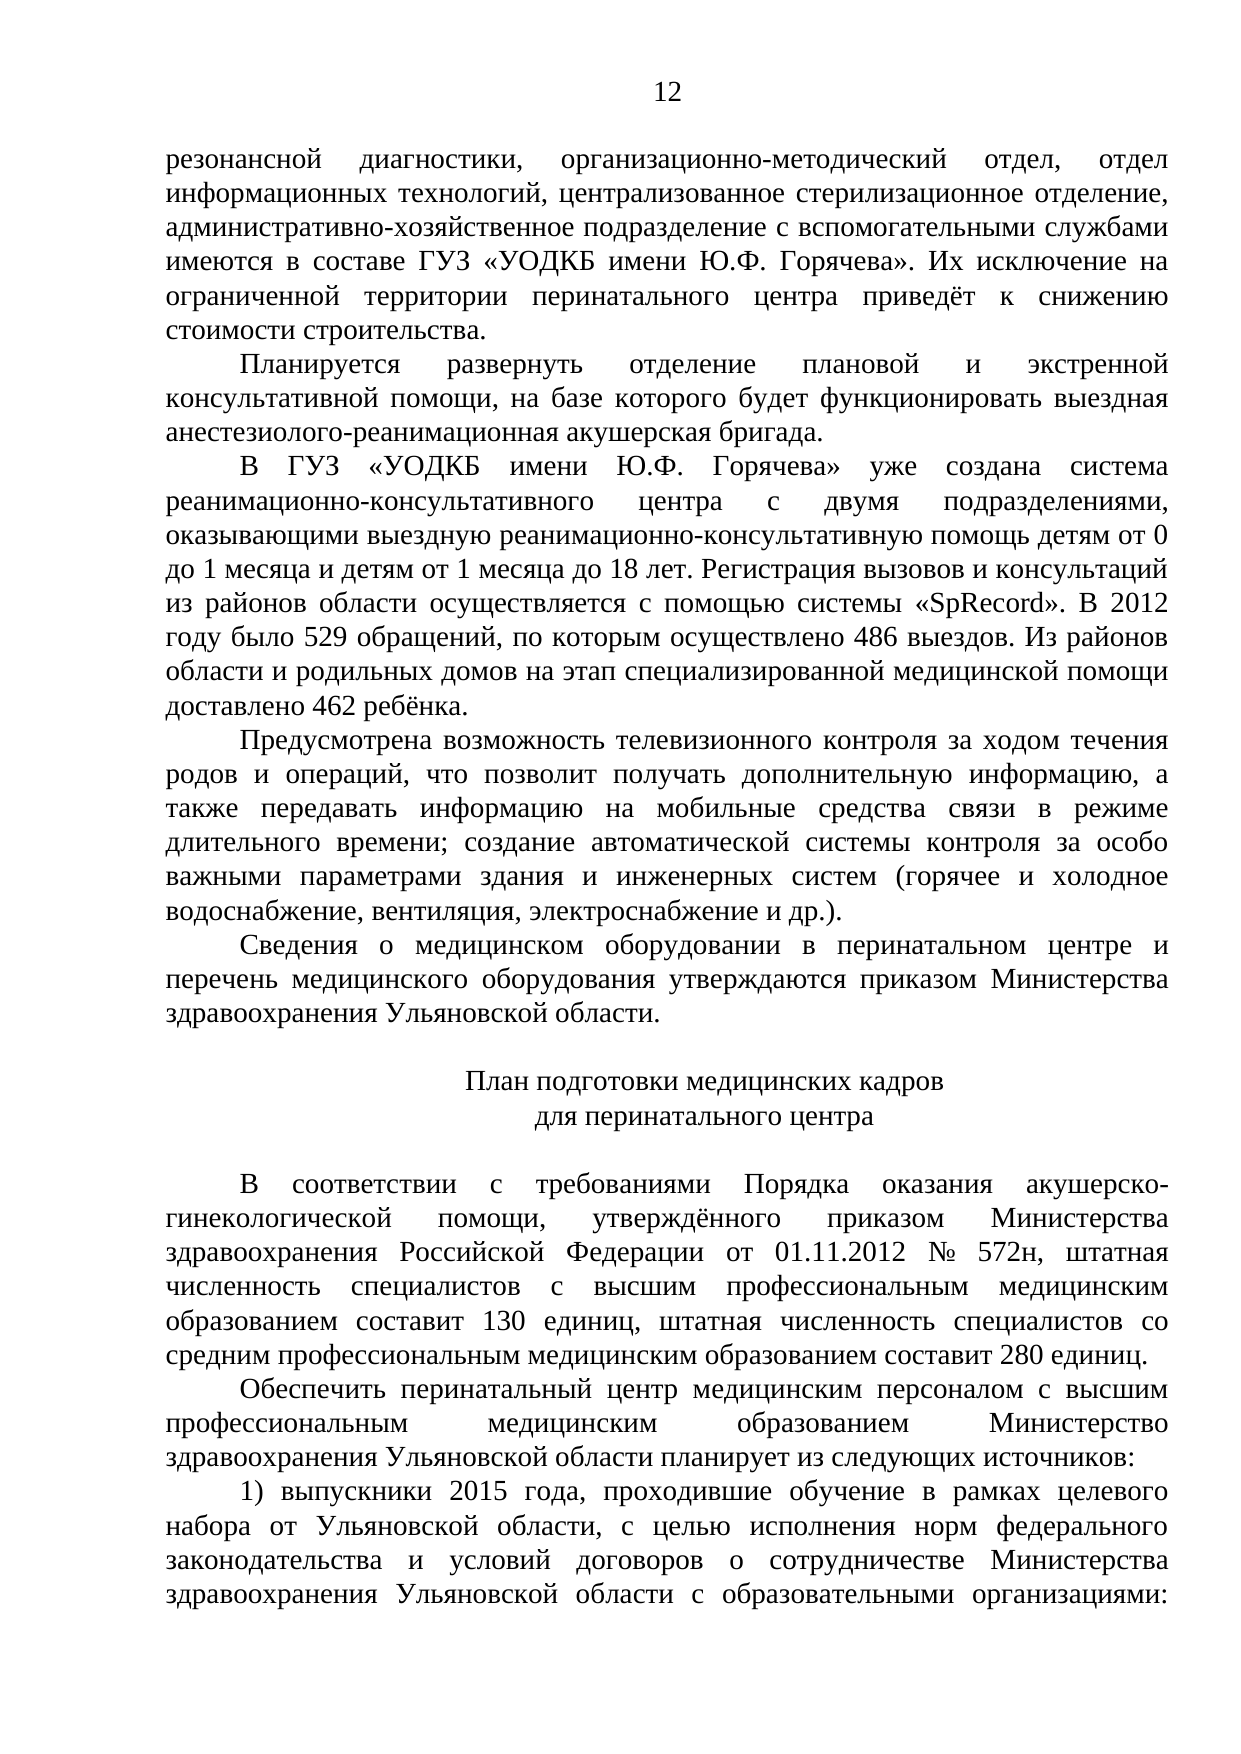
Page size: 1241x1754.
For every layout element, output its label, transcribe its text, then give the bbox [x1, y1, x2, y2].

text План подготовки медицинских кадров [165, 1063, 1169, 1097]
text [165, 1473, 1169, 1609]
text Планируется развернуть отделение плановой и экстренной консультативной помощи, на базе которого будет функционировать выездная анестезиолого-реанимационная акушерская бригада. [165, 346, 1169, 448]
text В соответствии с требованиями Порядка оказания акушерско-гинекологической помощи, утверждённого приказом Министерства здравоохранения Российской Федерации от 01.11.2012 № 572н, штатная численность специалистов с высшим профессиональным медицинским образованием составит 130 единиц, штатная численность специалистов со средним профессиональным медицинским образованием составит 280 единиц. [165, 1166, 1169, 1370]
text для перинатального центра [165, 1098, 1169, 1131]
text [165, 141, 1169, 345]
text Обеспечить перинатальный центр медицинским персоналом с высшим профессиональным медицинским образованием Министерство здравоохранения Ульяновской области планирует из следующих источников: [165, 1371, 1169, 1473]
text Предусмотрена возможность телевизионного контроля за ходом течения родов и операций, что позволит получать дополнительную информацию, а также передавать информацию на мобильные средства связи в режиме длительного времени; создание автоматической системы контроля за особо важными параметрами здания и инженерных систем (горячее и холодное водоснабжение, вентиляция, электроснабжение и др.). [165, 722, 1169, 926]
text В ГУЗ «УОДКБ имени Ю.Ф. Горячева» уже создана система реанимационно-консультативного центра с двумя подразделениями, оказывающими выездную реанимационно-консультативную помощь детям от 0 до 1 месяца и детям от 1 месяца до 18 лет. Регистрация вызовов и консультаций из районов области осуществляется с помощью системы «SpRecord». В 2012 году было 529 обращений, по которым осуществлено 486 выездов. Из районов области и родильных домов на этап специализированной медицинской помощи доставлено 462 ребёнка. [165, 448, 1169, 721]
text Сведения о медицинском оборудовании в перинатальном центре и перечень медицинского оборудования утверждаются приказом Министерства здравоохранения Ульяновской области. [165, 927, 1169, 1029]
